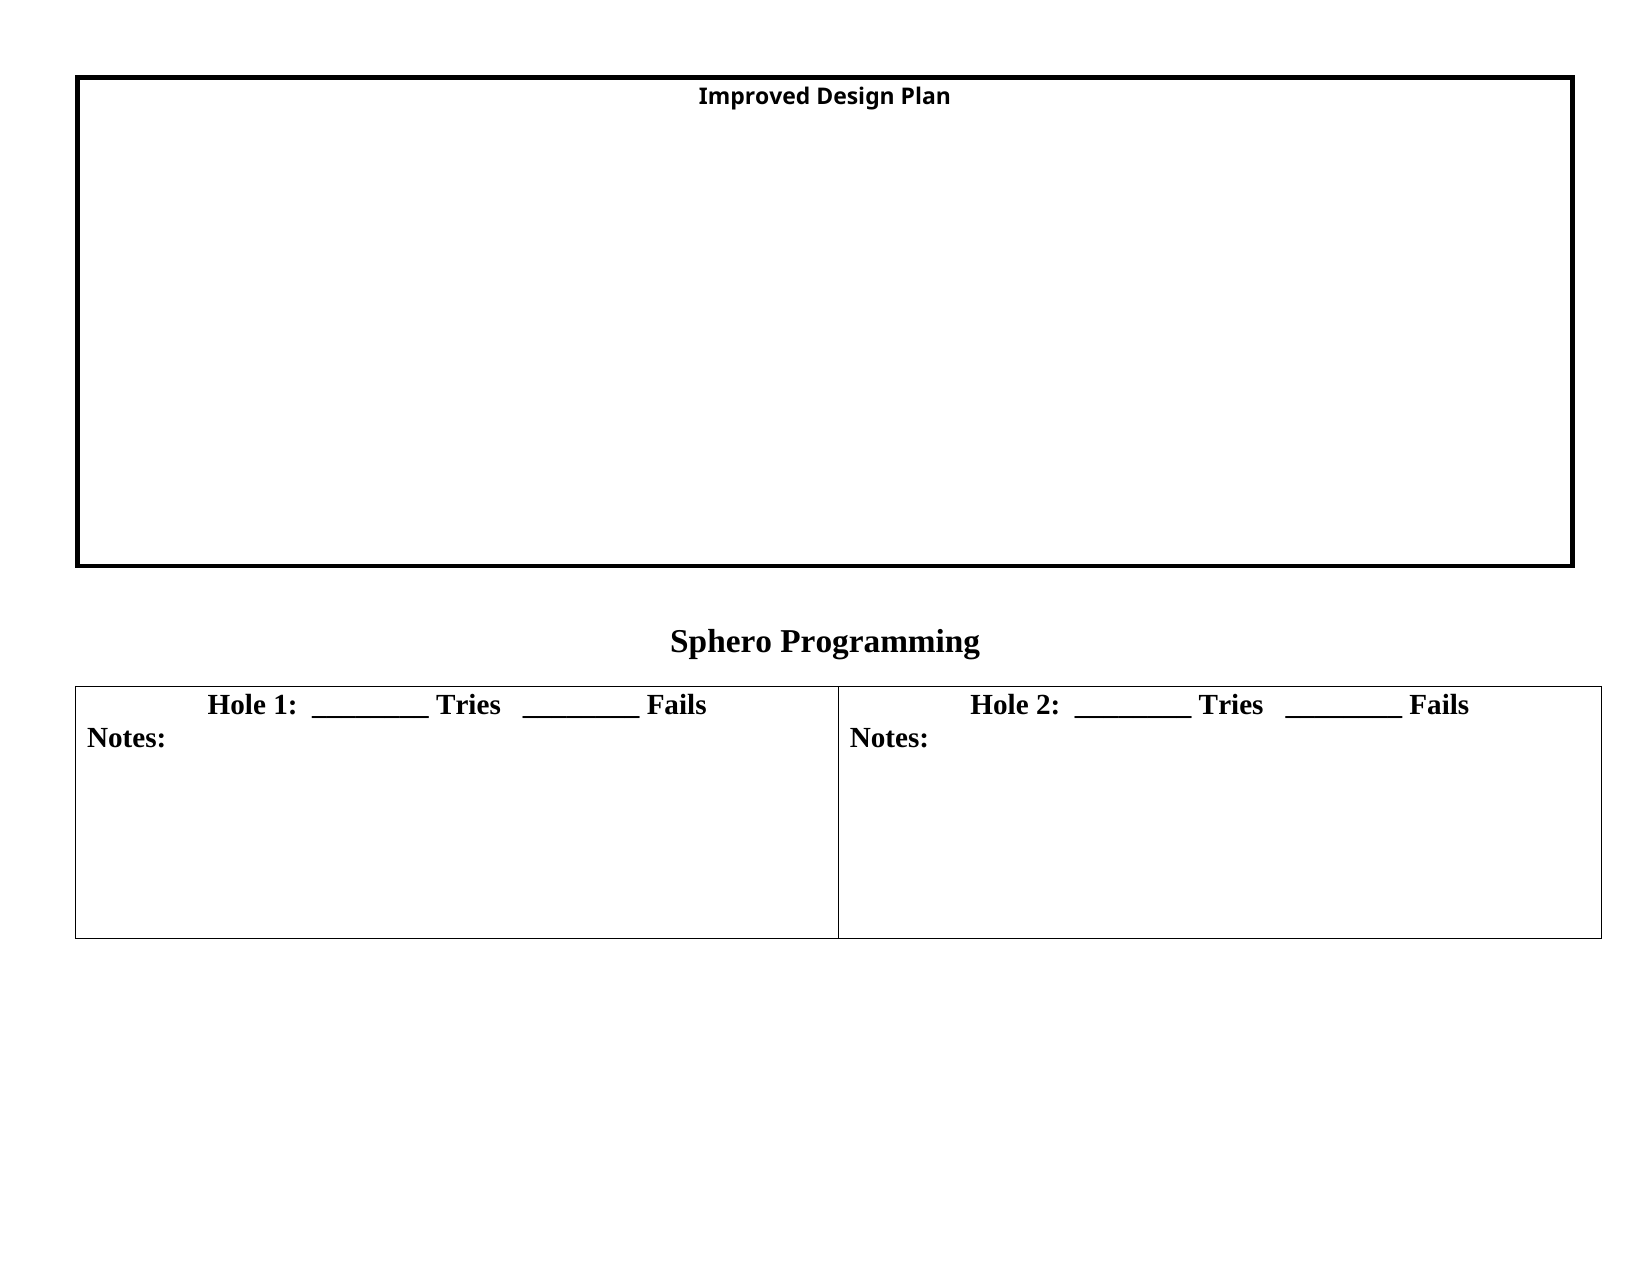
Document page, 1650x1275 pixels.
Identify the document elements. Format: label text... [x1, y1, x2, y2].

text Sphero Programming [75, 621, 1575, 659]
table_header Improved Design Plan [80, 80, 1570, 563]
table_header Hole 2: ________ Tries ________ Fails Notes: [839, 687, 1601, 938]
table_header Hole 1: ________ Tries ________ Fails Notes: [76, 687, 838, 938]
